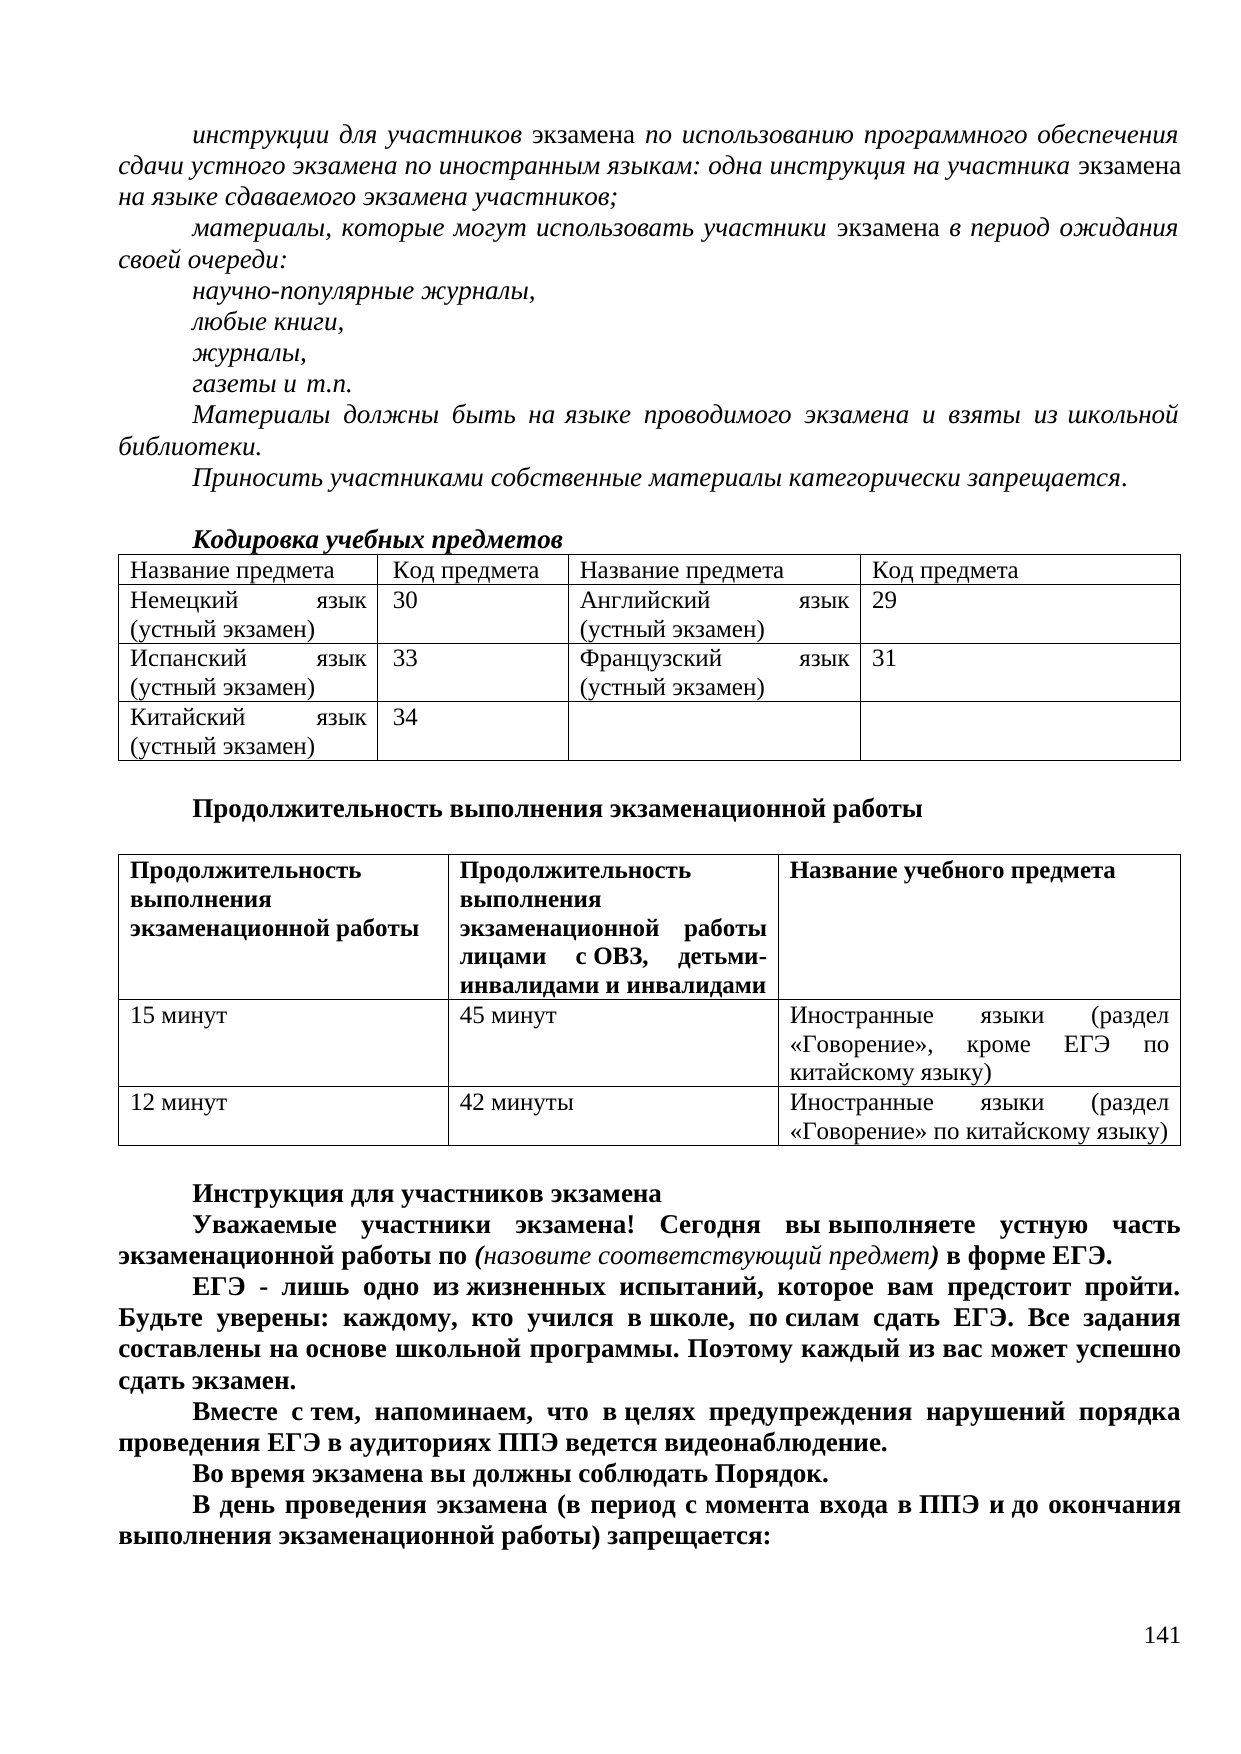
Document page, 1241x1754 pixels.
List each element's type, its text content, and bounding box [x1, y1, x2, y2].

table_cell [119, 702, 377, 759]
text научно-популярные журналы, [118, 274, 1181, 305]
text Инструкция для участников экзамена [118, 1177, 1181, 1208]
text Приносить участниками собственные материалы категорически запрещается. [118, 461, 1181, 492]
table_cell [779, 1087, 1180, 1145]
text инструкции для участников экзамена по использованию программного обеспечения сдачи устного экзамена по иностранным языкам: одна инструкция на участника экзамена на языке сдаваемого экзамена участников; [118, 118, 1181, 212]
text Во время экзамена вы должны соблюдать Порядок. [118, 1457, 1181, 1488]
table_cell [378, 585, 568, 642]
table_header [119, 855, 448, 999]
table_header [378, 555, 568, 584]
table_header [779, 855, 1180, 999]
text любые книги, [118, 305, 1181, 336]
text газеты и т.п. [118, 367, 1181, 398]
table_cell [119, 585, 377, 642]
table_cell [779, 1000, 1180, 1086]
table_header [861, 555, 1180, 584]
text Кодировка учебных предметов [118, 523, 1181, 554]
text Вместе с тем, напоминаем, что в целях предупреждения нарушений порядка проведения ЕГЭ в аудиториях ППЭ ведется видеонаблюдение. [118, 1395, 1181, 1457]
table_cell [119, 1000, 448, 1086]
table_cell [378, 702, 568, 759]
text Продолжительность выполнения экзаменационной работы [118, 792, 1181, 823]
text Материалы должны быть на языке проводимого экзамена и взяты из школьной библиотеки. [118, 398, 1181, 461]
text Уважаемые участники экзамена! Сегодня вы выполняете устную часть экзаменационной работы по (назовите соответствующий предмет) в форме ЕГЭ. [118, 1208, 1181, 1270]
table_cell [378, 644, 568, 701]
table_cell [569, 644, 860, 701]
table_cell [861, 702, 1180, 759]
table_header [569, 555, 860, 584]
text материалы, которые могут использовать участники экзамена в период ожидания своей очереди: [118, 212, 1181, 274]
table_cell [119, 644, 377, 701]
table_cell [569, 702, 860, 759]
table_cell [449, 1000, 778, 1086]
text журналы, [118, 336, 1181, 367]
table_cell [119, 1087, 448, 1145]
text ЕГЭ - лишь одно из жизненных испытаний, которое вам предстоит пройти. Будьте уверены: каждому, кто учился в школе, по силам сдать ЕГЭ. Все задания составлены на основе школьной программы. Поэтому каждый из вас может успешно сдать экзамен. [118, 1270, 1181, 1395]
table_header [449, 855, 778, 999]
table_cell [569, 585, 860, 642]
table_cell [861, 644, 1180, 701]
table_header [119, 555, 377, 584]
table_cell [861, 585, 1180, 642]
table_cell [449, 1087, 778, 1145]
text В день проведения экзамена (в период с момента входа в ППЭ и до окончания выполнения экзаменационной работы) запрещается: [118, 1488, 1181, 1551]
